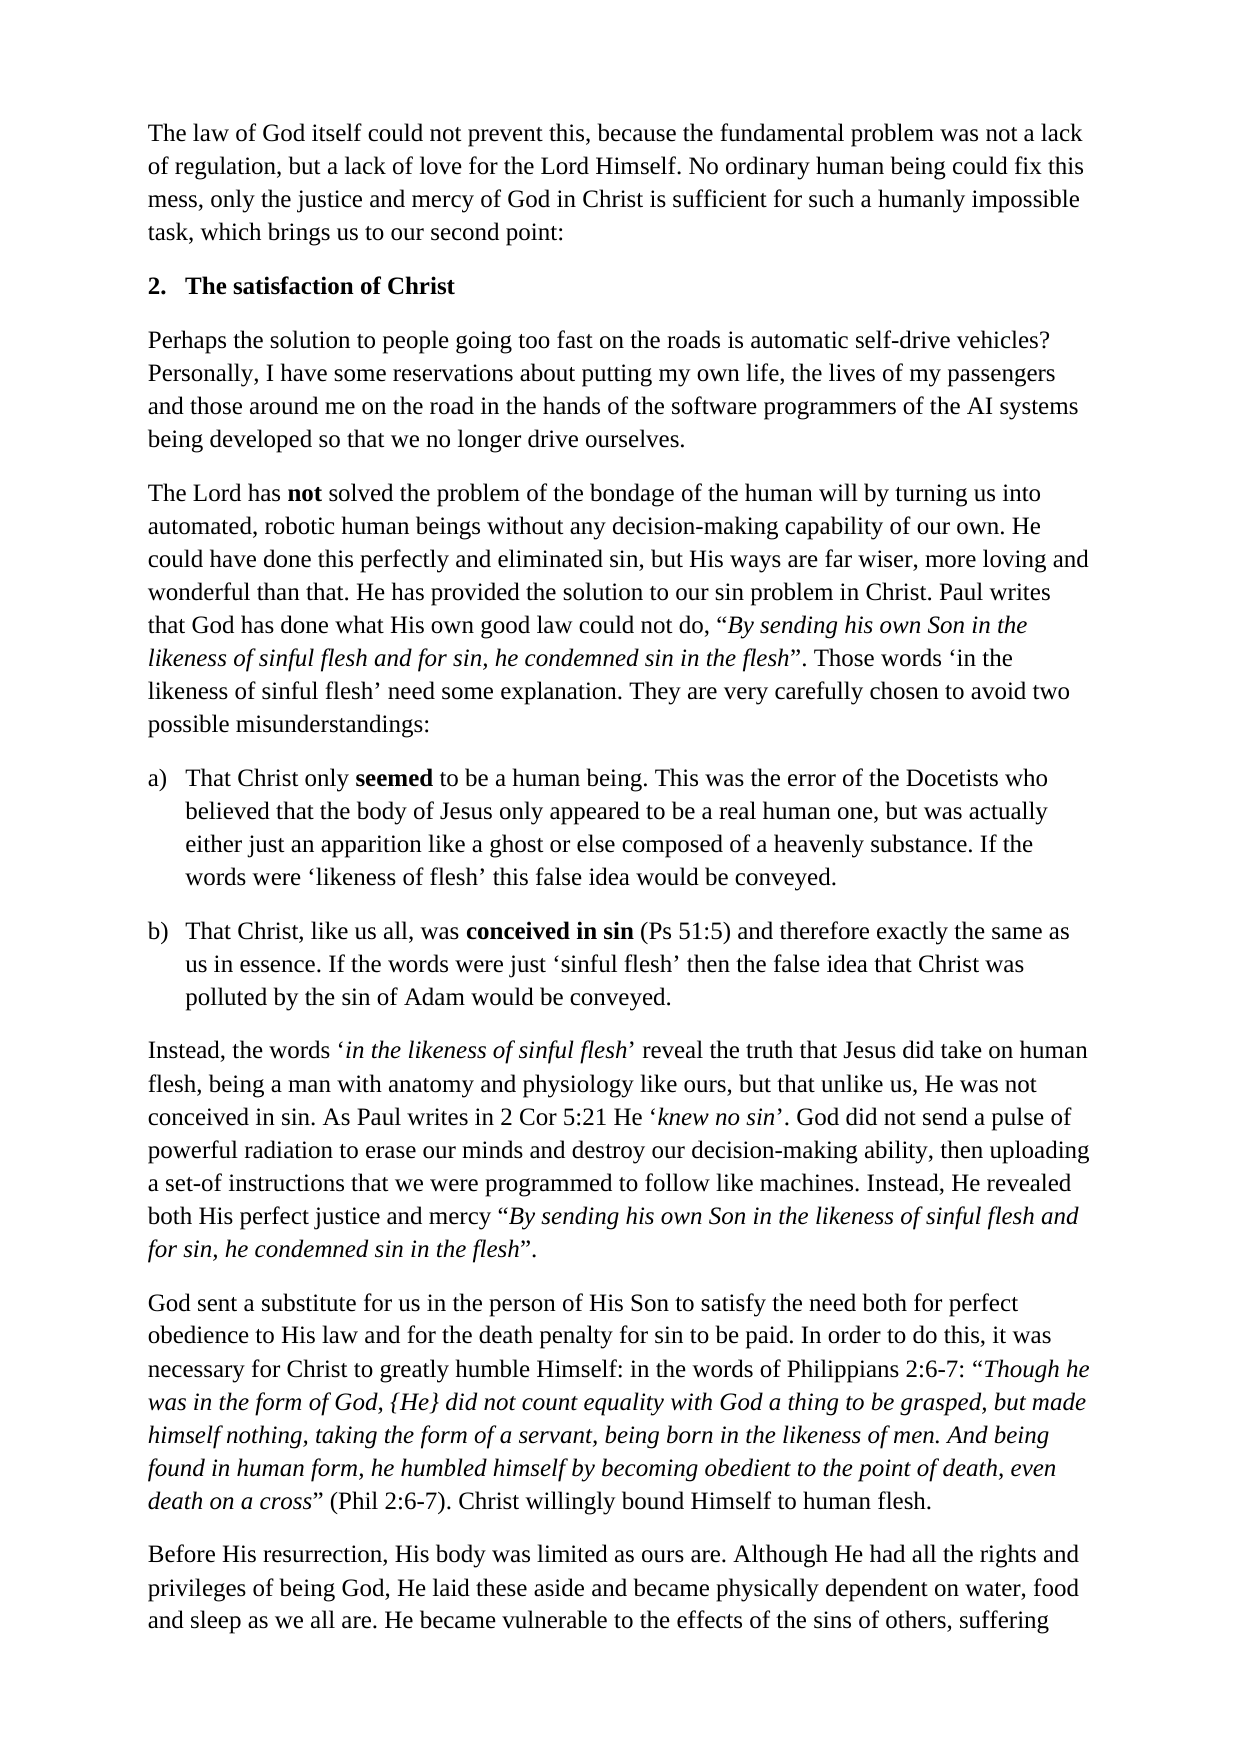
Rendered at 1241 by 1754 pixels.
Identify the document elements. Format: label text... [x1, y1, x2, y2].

text The Lord has not solved the problem of the bondage of the human will by turning us into automated, robotic human beings without any decision-making capability of our own. He could have done this perfectly and eliminated sin, but His ways are far wiser, more loving and wonderful than that. He has provided the solution to our sin problem in Christ. Paul writes that God has done what His own good law could not do, “By sending his own Son in the likeness of sinful flesh and for sin, he condemned sin in the flesh”. Those words ‘in the likeness of sinful flesh’ need some explanation. They are very carefully chosen to avoid two possible misunderstandings: [148, 478, 1092, 738]
list That Christ, like us all, was conceived in sin (Ps 51:5) and therefore exactly the same as us in essence. If the words were just ‘sinful flesh’ then the false idea that Christ was polluted by the sin of Adam would be conveyed. [148, 916, 1092, 1011]
text The law of God itself could not prevent this, because the fundamental problem was not a lack of regulation, but a lack of love for the Lord Himself. No ordinary human being could fix this mess, only the justice and mercy of God in Christ is sufficient for such a humanly impossible task, which brings us to our second point: [148, 118, 1092, 246]
list The satisfaction of Christ [148, 271, 1092, 300]
text God sent a substitute for us in the person of His Son to satisfy the need both for perfect obedience to His law and for the death penalty for sin to be paid. In order to do this, it was necessary for Christ to greatly humble Himself: in the words of Philippians 2:6-7: “Though he was in the form of God, {He} did not count equality with God a thing to be grasped, but made himself nothing, taking the form of a servant, being born in the likeness of men. And being found in human form, he humbled himself by becoming obedient to the point of death, even death on a cross” (Phil 2:6-7). Christ willingly bound Himself to human flesh. [148, 1288, 1092, 1514]
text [148, 1539, 1092, 1634]
text Instead, the words ‘in the likeness of sinful flesh’ reveal the truth that Jesus did take on human flesh, being a man with anatomy and physiology like ours, but that unlike us, He was not conceived in sin. As Paul writes in 2 Cor 5:21 He ‘knew no sin’. God did not send a pulse of powerful radiation to erase our minds and destroy our decision-making ability, then uploading a set-of instructions that we were programmed to follow like machines. Instead, He revealed both His perfect justice and mercy “By sending his own Son in the likeness of sinful flesh and for sin, he condemned sin in the flesh”. [148, 1036, 1092, 1262]
list That Christ only seemed to be a human being. This was the error of the Docetists who believed that the body of Jesus only appeared to be a real human one, but was actually either just an apparition like a ghost or else composed of a heavenly substance. If the words were ‘likeness of flesh’ this false idea would be conveyed. [148, 763, 1092, 891]
text Perhaps the solution to people going too fast on the roads is automatic self-drive vehicles? Personally, I have some reservations about putting my own life, the lives of my passengers and those around me on the road in the hands of the software programmers of the AI systems being developed so that we no longer drive ourselves. [148, 325, 1092, 453]
